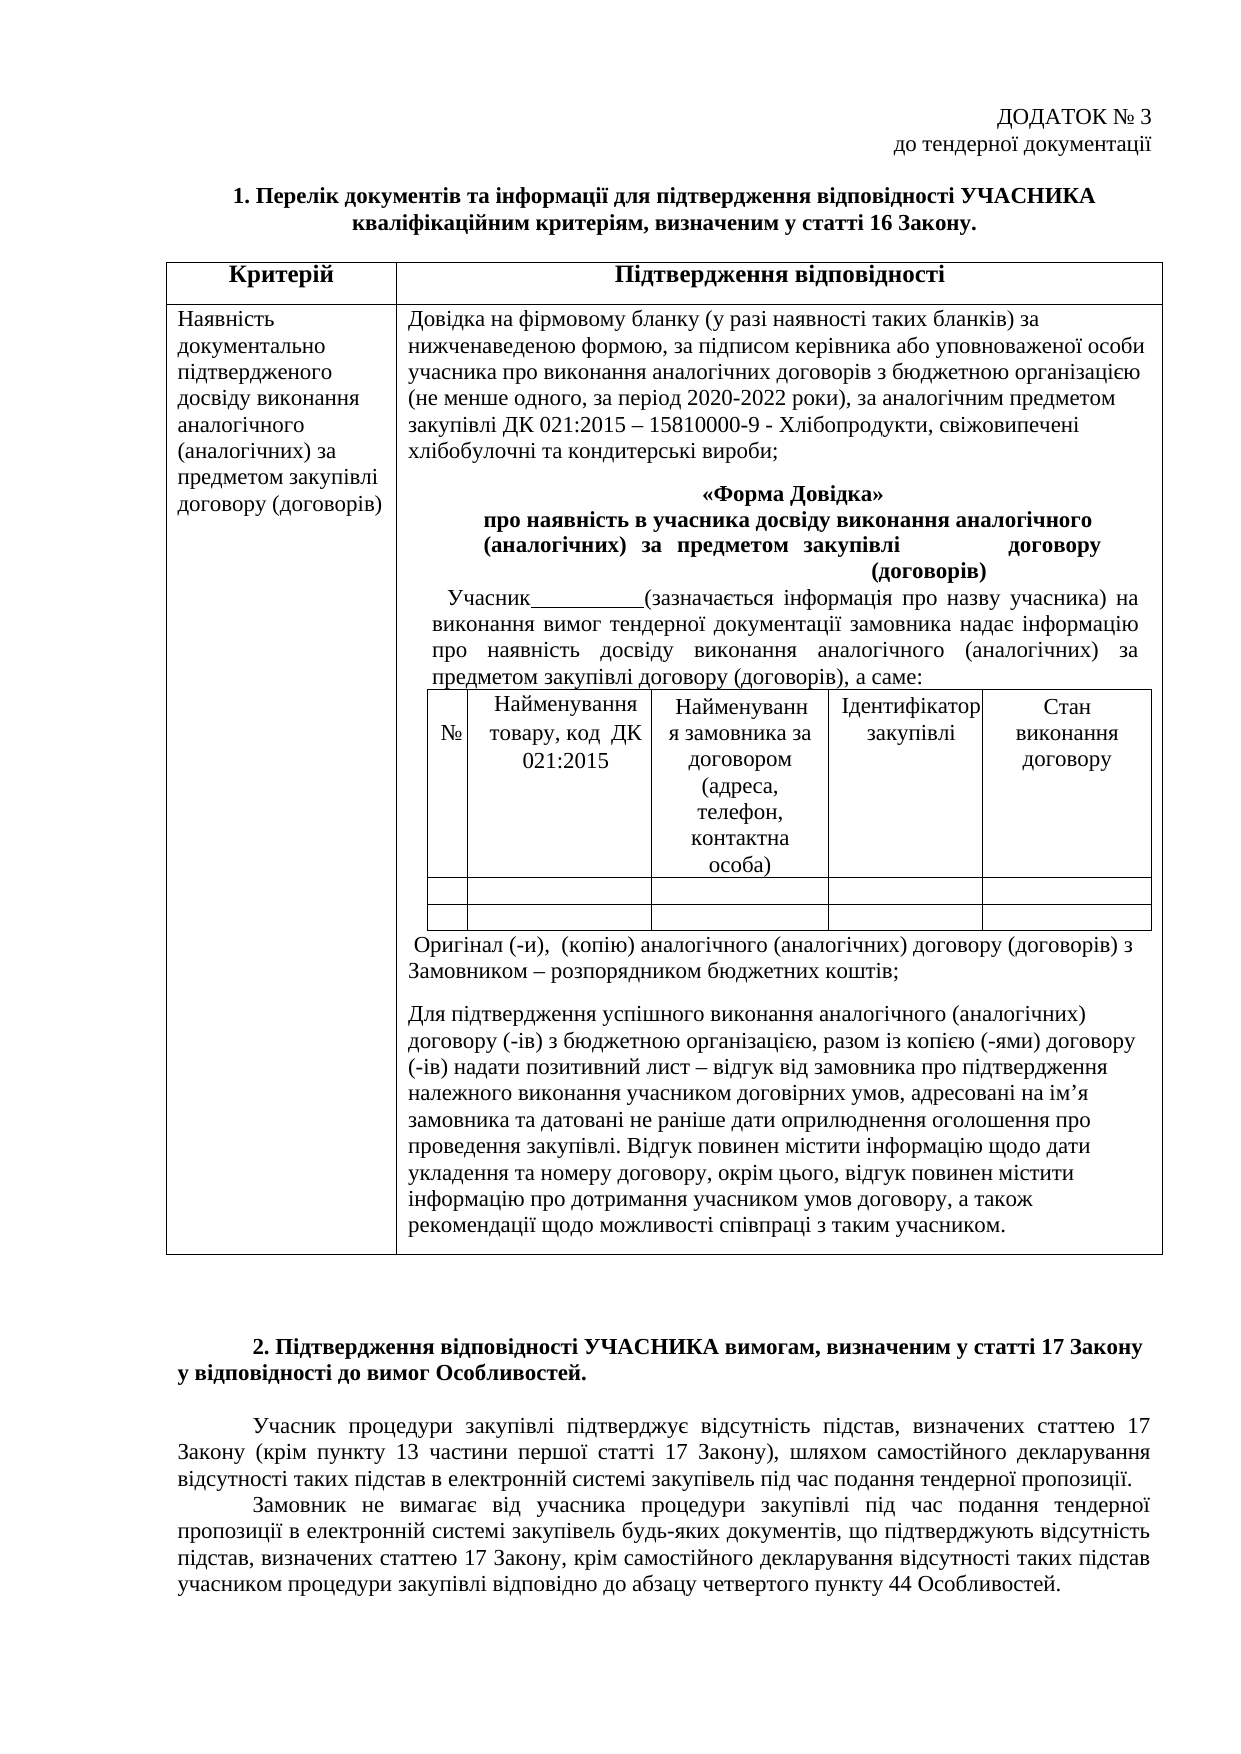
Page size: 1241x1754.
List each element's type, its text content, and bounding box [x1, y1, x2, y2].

table_header Підтвердження відповідності [397, 263, 1162, 304]
table_header Критерій [167, 263, 396, 304]
table_cell Довідка на фірмовому бланку (у разі наявності таких бланків) за нижченаведеною формою, за підписом керівника або уповноваженої особи учасника про виконання аналогічних договорів з бюджетною організацією (не менше одного, за період 2020-2022 роки), за аналогічним предметом закупівлі ДК 021:2015 – 15810000-9 - Хлібопродукти, свіжовипечені хлібобулочні та кондитерські вироби; «Форма Довідка» про наявність в учасника досвіду виконання аналогічного (аналогічних) за предметом закупівлі договору (договорів) Учасник (зазначається інформація про назву учасника) на виконання вимог тендерної документації замовника надає інформацію про наявність досвіду виконання аналогічного (аналогічних) за предметом закупівлі договору (договорів), а саме: Оригінал (-и), (копію) аналогічного (аналогічних) договору (договорів) з Замовником – розпорядником бюджетних коштів; Для підтвердження успішного виконання аналогічного (аналогічних) договору (-ів) з бюджетною організацією, разом із копією (-ями) договору (-ів) надати позитивний лист – відгук від замовника про підтвердження належного виконання учасником договірних умов, адресовані на ім’я замовника та датовані не раніше дати оприлюднення оголошення про проведення закупівлі. Відгук повинен містити інформацію щодо дати укладення та номеру договору, окрім цього, відгук повинен містити інформацію про дотримання учасником умов договору, а також рекомендації щодо можливості співпраці з таким учасником. [397, 305, 1162, 1254]
table_cell Наявність документально підтвердженого досвіду виконання аналогічного (аналогічних) за предметом закупівлі договору (договорів) [167, 305, 396, 1254]
text до тендерної документації [177, 130, 1152, 156]
text 2. Підтвердження відповідності УЧАСНИКА вимогам, визначеним у статті 17 Закону у відповідності до вимог Особливостей. [177, 1333, 1152, 1386]
text Учасник процедури закупівлі підтверджує відсутність підстав, визначених статтею 17 Закону (крім пункту 13 частини першої статті 17 Закону), шляхом самостійного декларування відсутності таких підстав в електронній системі закупівель під час подання тендерної пропозиції. [177, 1412, 1152, 1491]
text 1. Перелік документів та інформації для підтвердження відповідності УЧАСНИКА кваліфікаційним критеріям, визначеним у статті 16 Закону. [177, 182, 1152, 235]
text Замовник не вимагає від учасника процедури закупівлі під час подання тендерної пропозиції в електронній системі закупівель будь-яких документів, що підтверджують відсутність підстав, визначених статтею 17 Закону, крім самостійного декларування відсутності таких підстав учасником процедури закупівлі відповідно до абзацу четвертого пункту 44 Особливостей. [177, 1491, 1152, 1597]
text ДОДАТОК № 3 [177, 103, 1152, 130]
